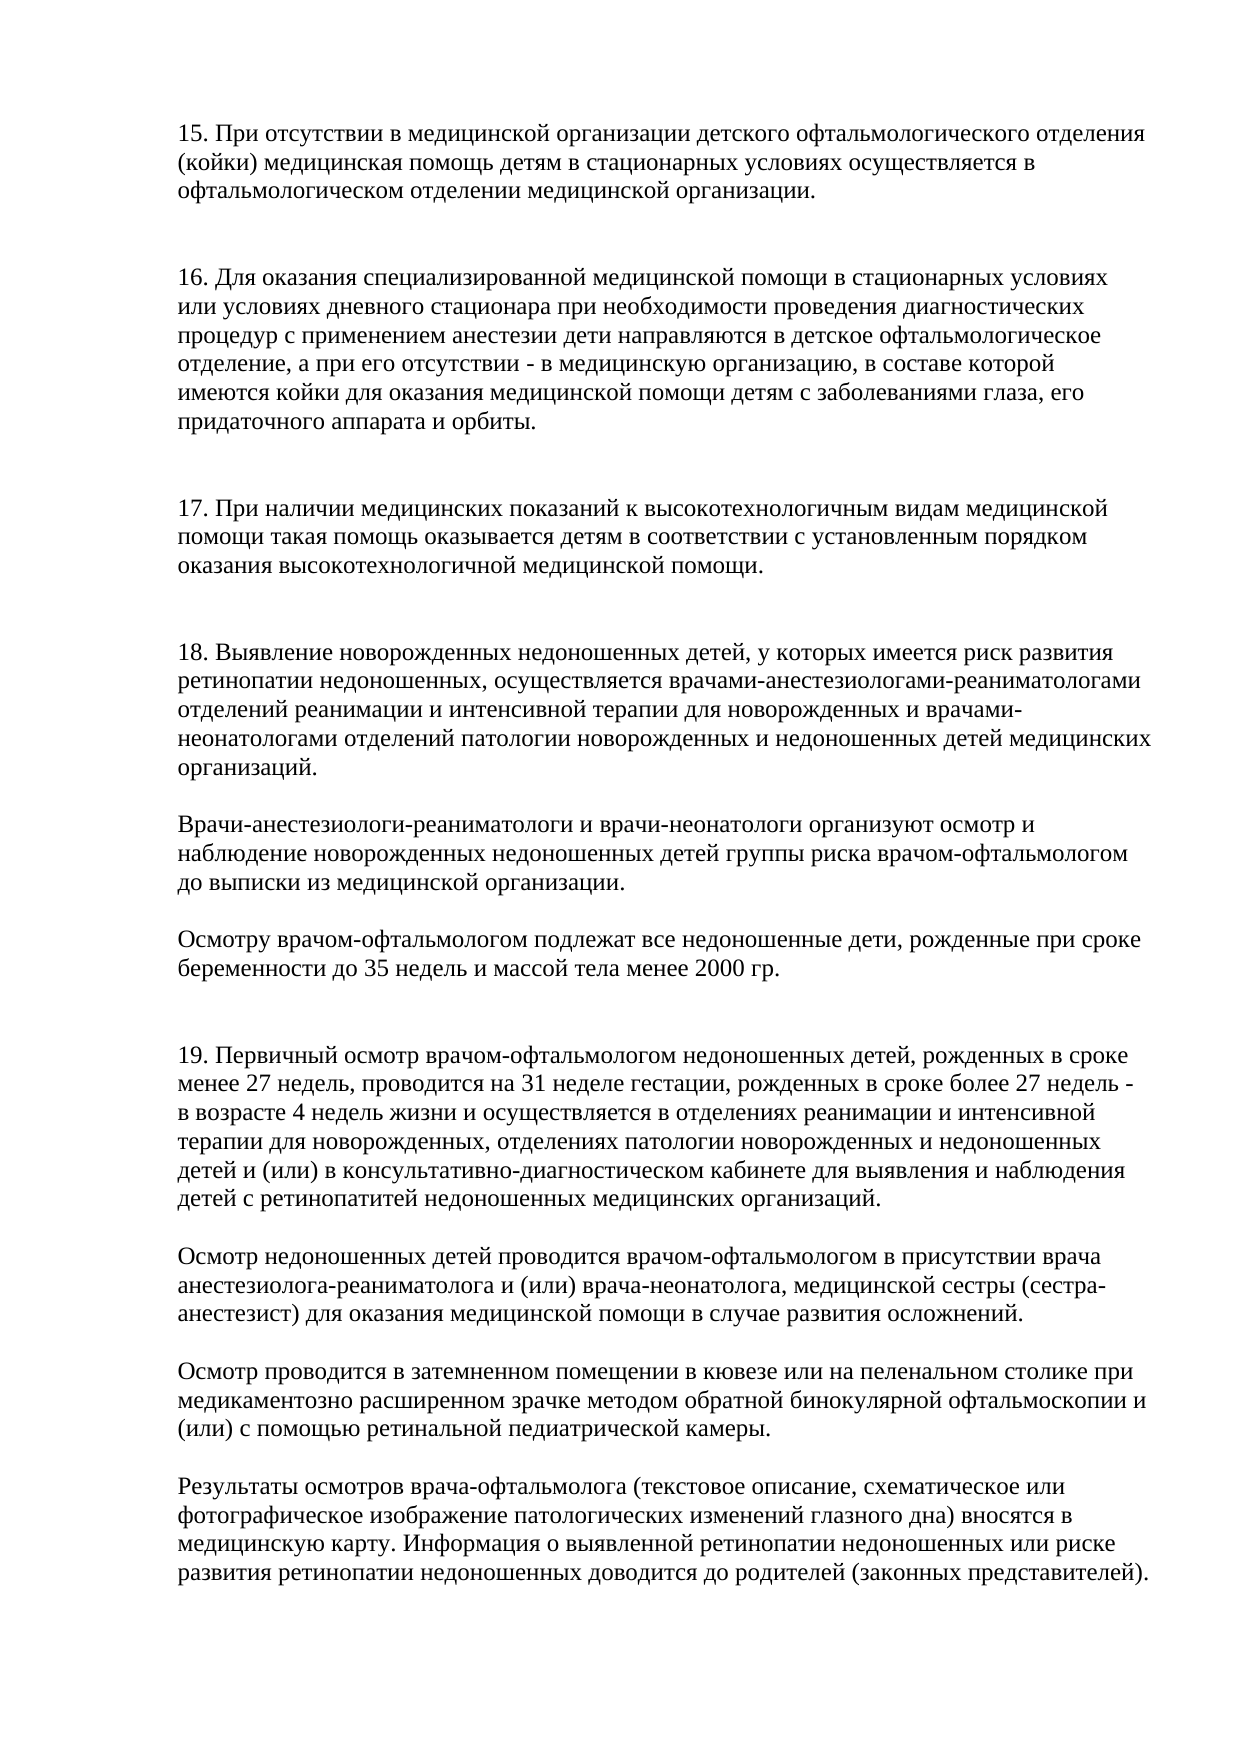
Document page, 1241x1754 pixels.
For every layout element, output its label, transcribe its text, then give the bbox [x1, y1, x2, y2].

text 17. При наличии медицинских показаний к высокотехнологичным видам медицинской помощи такая помощь оказывается детям в соответствии с установленным порядком оказания высокотехнологичной медицинской помощи. [177, 493, 1152, 608]
text 18. Выявление новорожденных недоношенных детей, у которых имеется риск развития ретинопатии недоношенных, осуществляется врачами-анестезиологами-реаниматологами отделений реанимации и интенсивной терапии для новорожденных и врачами-неонатологами отделений патологии новорожденных и недоношенных детей медицинских организаций. Врачи-анестезиологи-реаниматологи и врачи-неонатологи организуют осмотр и наблюдение новорожденных недоношенных детей группы риска врачом-офтальмологом до выписки из медицинской организации. Осмотру врачом-офтальмологом подлежат все недоношенные дети, рожденные при сроке беременности до 35 недель и массой тела менее 2000 гр. [177, 637, 1152, 1011]
text 16. Для оказания специализированной медицинской помощи в стационарных условиях или условиях дневного стационара при необходимости проведения диагностических процедур с применением анестезии дети направляются в детское офтальмологическое отделение, а при его отсутствии - в медицинскую организацию, в составе которой имеются койки для оказания медицинской помощи детям с заболеваниями глаза, его придаточного аппарата и орбиты. [177, 262, 1152, 463]
text 19. Первичный осмотр врачом-офтальмологом недоношенных детей, рожденных в сроке менее 27 недель, проводится на 31 неделе гестации, рожденных в сроке более 27 недель - в возрасте 4 недель жизни и осуществляется в отделениях реанимации и интенсивной терапии для новорожденных, отделениях патологии новорожденных и недоношенных детей и (или) в консультативно-диагностическом кабинете для выявления и наблюдения детей с ретинопатитей недоношенных медицинских организаций. Осмотр недоношенных детей проводится врачом-офтальмологом в присутствии врача анестезиолога-реаниматолога и (или) врача-неонатолога, медицинской сестры (сестра-анестезист) для оказания медицинской помощи в случае развития осложнений. Осмотр проводится в затемненном помещении в кювезе или на пеленальном столике при медикаментозно расширенном зрачке методом обратной бинокулярной офтальмоскопии и (или) с помощью ретинальной педиатрической камеры. Результаты осмотров врача-офтальмолога (текстовое описание, схематическое или фотографическое изображение патологических изменений глазного дна) вносятся в медицинскую карту. Информация о выявленной ретинопатии недоношенных или риске развития ретинопатии недоношенных доводится до родителей (законных представителей). [177, 1040, 1152, 1615]
text 15. При отсутствии в медицинской организации детского офтальмологического отделения (койки) медицинская помощь детям в стационарных условиях осуществляется в офтальмологическом отделении медицинской организации. [177, 118, 1152, 233]
